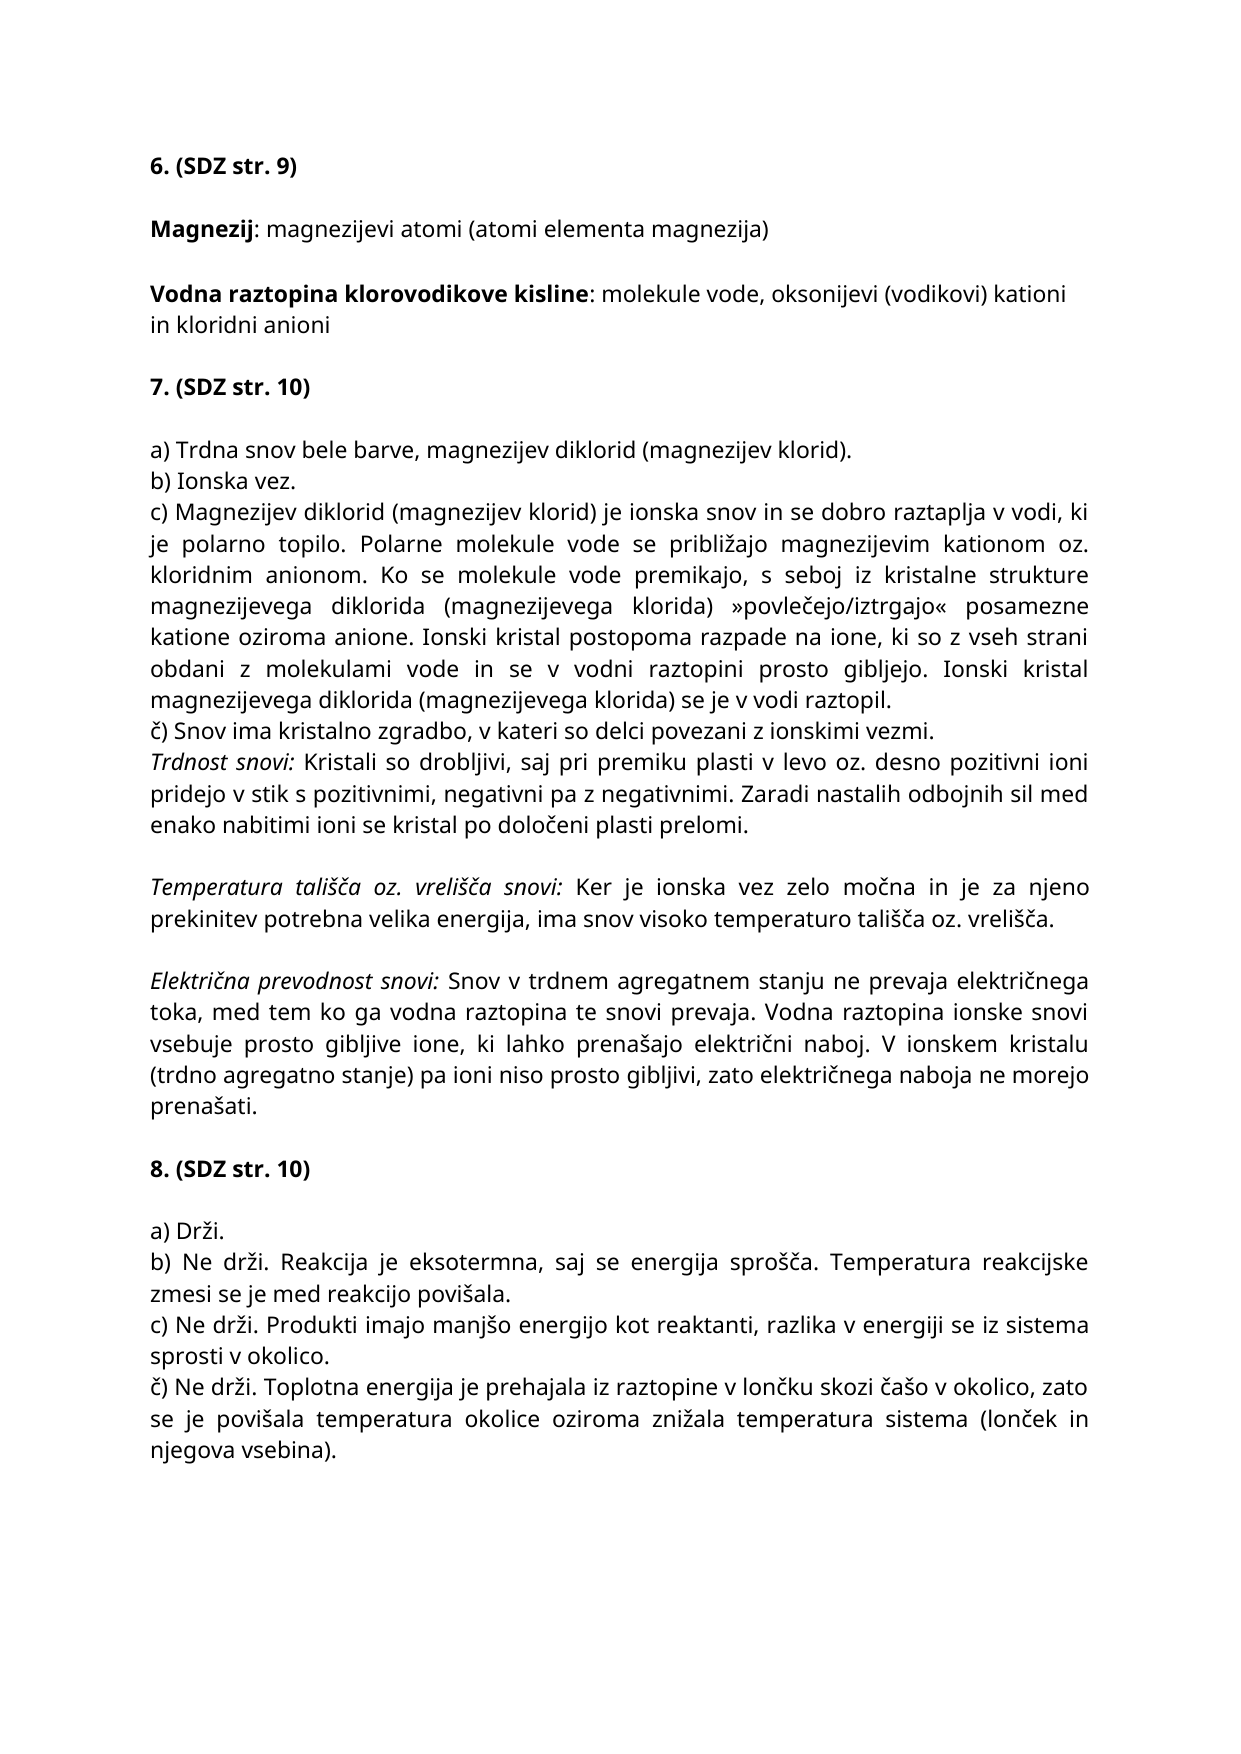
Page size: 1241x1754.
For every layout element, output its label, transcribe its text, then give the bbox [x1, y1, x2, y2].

text c) Ne drži. Produkti imajo manjšo energijo kot reaktanti, razlika v energiji se iz sistema sprosti v okolico. [150, 1309, 1090, 1371]
text č) Ne drži. Toplotna energija je prehajala iz raztopine v lončku skozi čašo v okolico, zato se je povišala temperatura okolice oziroma znižala temperatura sistema (lonček in njegova vsebina). [150, 1371, 1090, 1465]
text Trdnost snovi: Kristali so drobljivi, saj pri premiku plasti v levo oz. desno pozitivni ioni pridejo v stik s pozitivnimi, negativni pa z negativnimi. Zaradi nastalih odbojnih sil med enako nabitimi ioni se kristal po določeni plasti prelomi. [150, 746, 1090, 840]
text 8. (SDZ str. 10) [150, 1152, 1090, 1184]
text Vodna raztopina klorovodikove kisline: molekule vode, oksonijevi (vodikovi) kationi in kloridni anioni [150, 277, 1090, 340]
text c) Magnezijev diklorid (magnezijev klorid) je ionska snov in se dobro raztaplja v vodi, ki je polarno topilo. Polarne molekule vode se približajo magnezijevim kationom oz. kloridnim anionom. Ko se molekule vode premikajo, s seboj iz kristalne strukture magnezijevega diklorida (magnezijevega klorida) »povlečejo/iztrgajo« posamezne katione oziroma anione. Ionski kristal postopoma razpade na ione, ki so z vseh strani obdani z molekulami vode in se v vodni raztopini prosto gibljejo. Ionski kristal magnezijevega diklorida (magnezijevega klorida) se je v vodi raztopil. [150, 496, 1090, 715]
text 6. (SDZ str. 9) [150, 150, 1090, 181]
text b) Ionska vez. [150, 465, 1090, 496]
text č) Snov ima kristalno zgradbo, v kateri so delci povezani z ionskimi vezmi. [150, 715, 1090, 746]
text Električna prevodnost snovi: Snov v trdnem agregatnem stanju ne prevaja električnega toka, med tem ko ga vodna raztopina te snovi prevaja. Vodna raztopina ionske snovi vsebuje prosto gibljive ione, ki lahko prenašajo električni naboj. V ionskem kristalu (trdno agregatno stanje) pa ioni niso prosto gibljivi, zato električnega naboja ne morejo prenašati. [150, 965, 1090, 1121]
text 7. (SDZ str. 10) [150, 371, 1090, 402]
text a) Drži. [150, 1215, 1090, 1246]
text a) Trdna snov bele barve, magnezijev diklorid (magnezijev klorid). [150, 434, 1090, 465]
text Magnezij: magnezijevi atomi (atomi elementa magnezija) [150, 212, 1090, 244]
text Temperatura tališča oz. vrelišča snovi: Ker je ionska vez zelo močna in je za njeno prekinitev potrebna velika energija, ima snov visoko temperaturo tališča oz. vrelišča. [150, 871, 1090, 934]
text b) Ne drži. Reakcija je eksotermna, saj se energija sprošča. Temperatura reakcijske zmesi se je med reakcijo povišala. [150, 1246, 1090, 1309]
